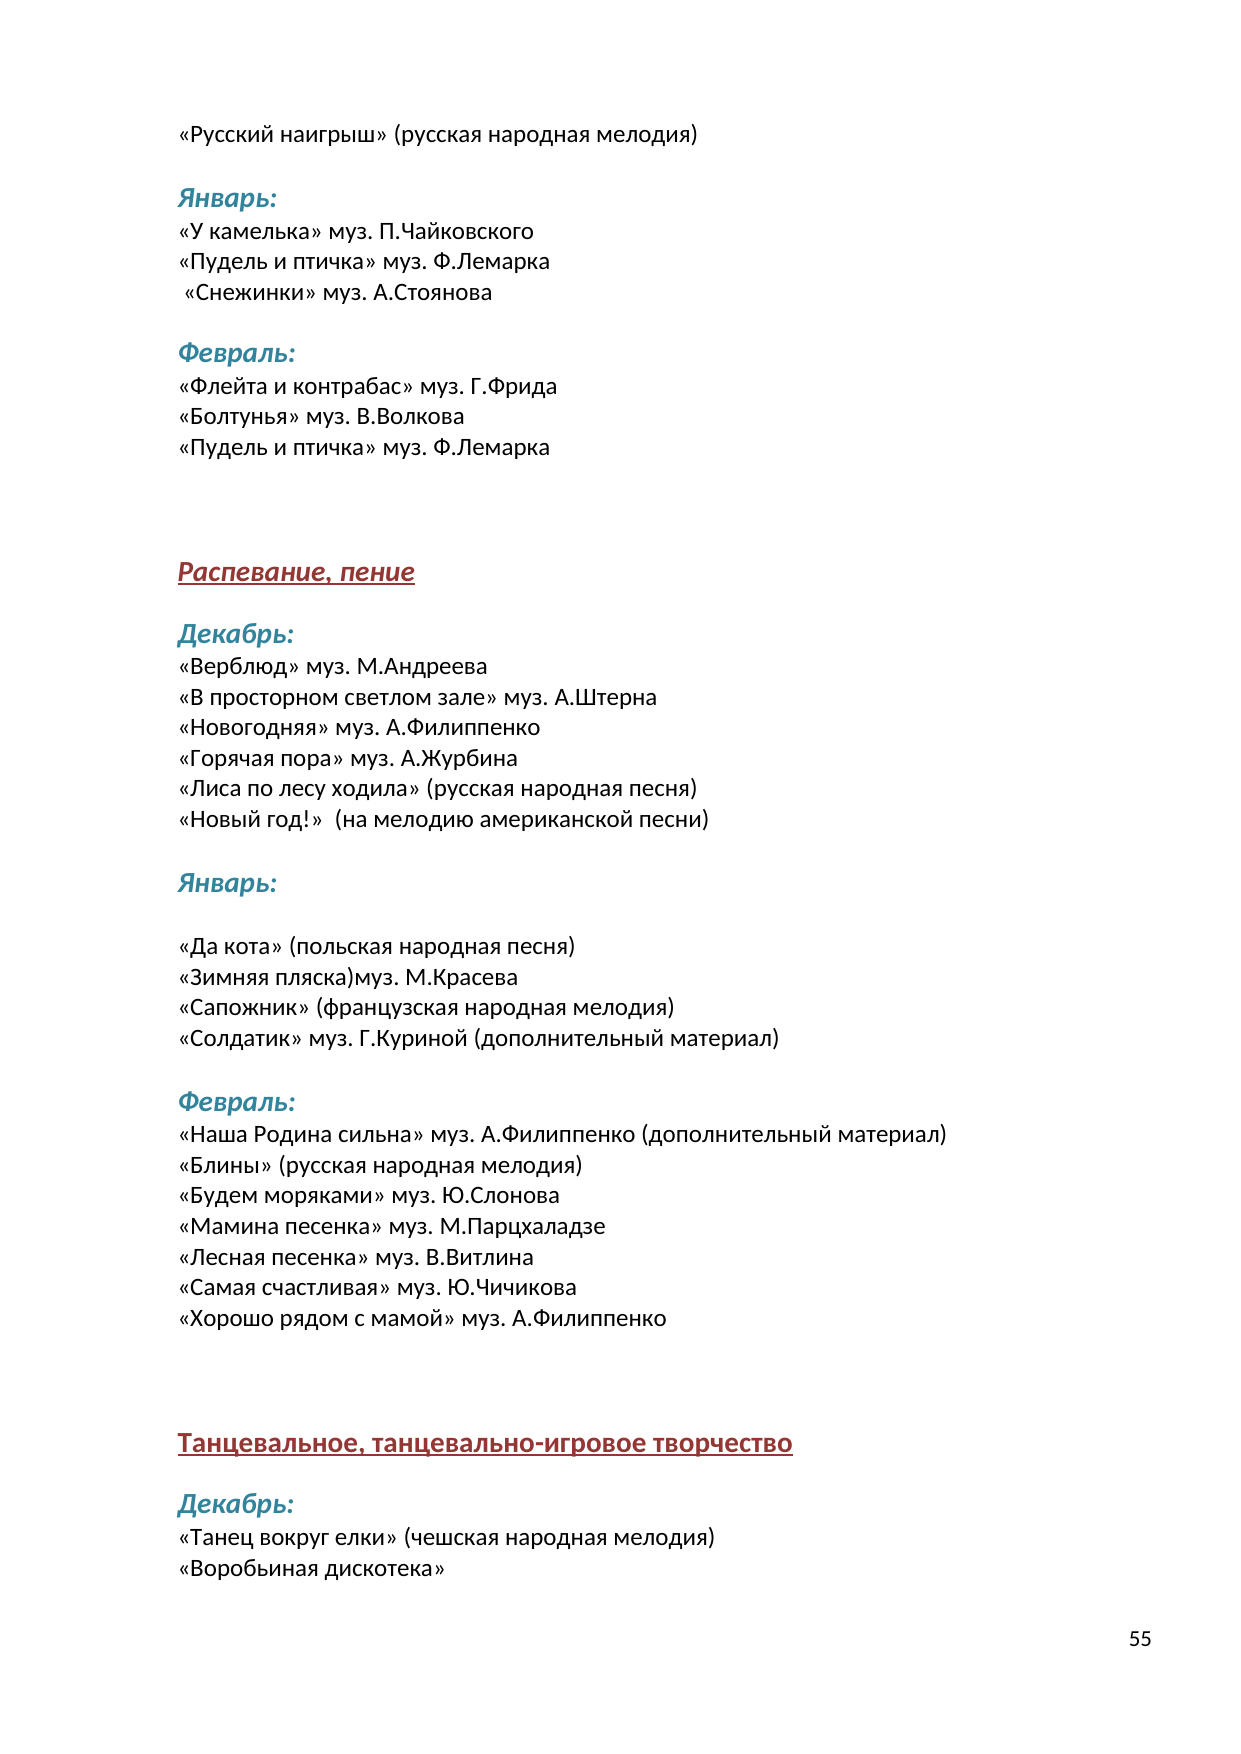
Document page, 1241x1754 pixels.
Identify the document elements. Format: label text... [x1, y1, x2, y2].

text «Хорошо рядом с мамой» муз. А.Филиппенко [177, 1302, 1152, 1332]
text «Блины» (русская народная мелодия) [177, 1149, 1152, 1179]
text «Снежинки» муз. А.Стоянова [177, 276, 1152, 306]
text «Сапожник» (французская народная мелодия) [177, 991, 1152, 1022]
text «Солдатик» муз. Г.Куриной (дополнительный материал) [177, 1022, 1152, 1052]
text «Зимняя пляска)муз. М.Красева [177, 961, 1152, 991]
text «В просторном светлом зале» муз. А.Штерна [177, 681, 1152, 712]
text Распевание, пение [177, 553, 1152, 589]
text «Танец вокруг елки» (чешская народная мелодия) [177, 1521, 1152, 1552]
text Январь: [177, 179, 1152, 215]
text «Да кота» (польская народная песня) [177, 930, 1152, 961]
text «Будем моряками» муз. Ю.Слонова [177, 1179, 1152, 1210]
text «У камелька» муз. П.Чайковского [177, 215, 1152, 245]
text Декабрь: [177, 615, 1152, 651]
text «Пудель и птичка» муз. Ф.Лемарка [177, 431, 1152, 462]
text «Наша Родина сильна» муз. А.Филиппенко (дополнительный материал) [177, 1118, 1152, 1149]
text «Болтунья» муз. В.Волкова [177, 401, 1152, 431]
text «Верблюд» муз. М.Андреева [177, 651, 1152, 681]
text Январь: [177, 864, 1152, 900]
text «Мамина песенка» муз. М.Парцхаладзе [177, 1210, 1152, 1241]
text «Новогодняя» муз. А.Филиппенко [177, 712, 1152, 742]
text «Лиса по лесу ходила» (русская народная песня) [177, 773, 1152, 803]
text «Самая счастливая» муз. Ю.Чичикова [177, 1271, 1152, 1302]
text «Флейта и контрабас» муз. Г.Фрида [177, 370, 1152, 401]
text «Воробьиная дискотека» [177, 1552, 1152, 1582]
text «Русский наигрыш» (русская народная мелодия) [177, 118, 1152, 149]
text Февраль: [177, 1083, 1152, 1118]
text Декабрь: [177, 1486, 1152, 1521]
text Февраль: [177, 334, 1152, 370]
text «Лесная песенка» муз. В.Витлина [177, 1241, 1152, 1271]
text «Горячая пора» муз. А.Журбина [177, 742, 1152, 773]
text Танцевальное, танцевально-игровое творчество [177, 1424, 1152, 1459]
text «Пудель и птичка» муз. Ф.Лемарка [177, 245, 1152, 276]
text «Новый год!» (на мелодию американской песни) [177, 803, 1152, 834]
